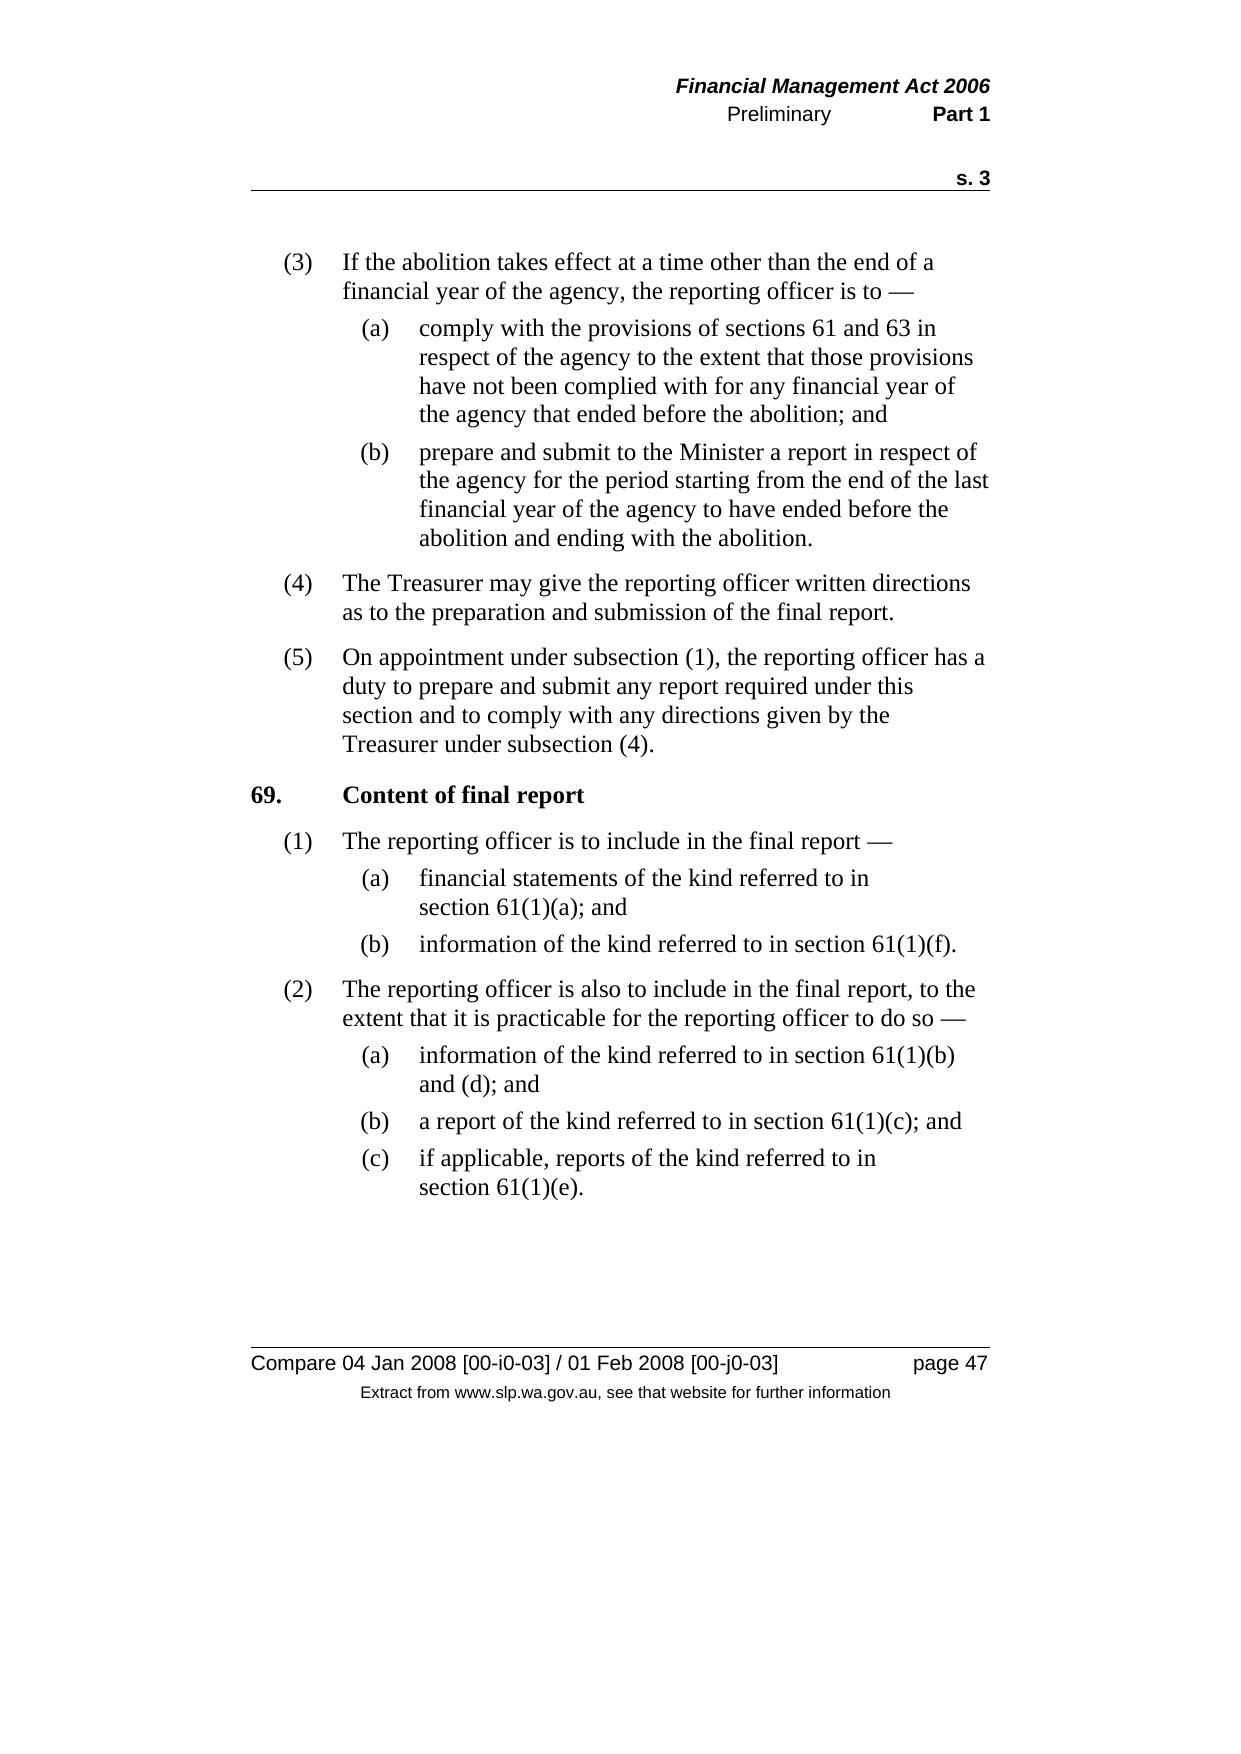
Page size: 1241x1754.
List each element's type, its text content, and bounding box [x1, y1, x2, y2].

subtitle 69. Content of final report [251, 780, 990, 809]
text (5) On appointment under subsection (1), the reporting officer has a duty to prepare and submit any report required under this section and to comply with any directions given by the Treasurer under subsection (4). [251, 642, 990, 757]
text (c) if applicable, reports of the kind referred to in section 61(1)(e). [251, 1143, 990, 1200]
text (a) comply with the provisions of sections 61 and 63 in respect of the agency to the extent that those provisions have not been complied with for any financial year of the agency that ended before the abolition; and [251, 313, 990, 428]
text (3) If the abolition takes effect at a time other than the end of a financial year of the agency, the reporting officer is to — [251, 247, 990, 305]
text (b) information of the kind referred to in section 61(1)(f). [251, 929, 990, 957]
text (b) a report of the kind referred to in section 61(1)(c); and [251, 1106, 990, 1134]
text (4) The Treasurer may give the reporting officer written directions as to the preparation and submission of the final report. [251, 568, 990, 626]
text (b) prepare and submit to the Minister a report in respect of the agency for the period starting from the end of the last financial year of the agency to have ended before the abolition and ending with the abolition. [251, 437, 990, 552]
text (2) The reporting officer is also to include in the final report, to the extent that it is practicable for the reporting officer to do so — [251, 974, 990, 1032]
text (1) The reporting officer is to include in the final report — [251, 826, 990, 854]
text (a) financial statements of the kind referred to in section 61(1)(a); and [251, 863, 990, 920]
text (a) information of the kind referred to in section 61(1)(b) and (d); and [251, 1040, 990, 1097]
